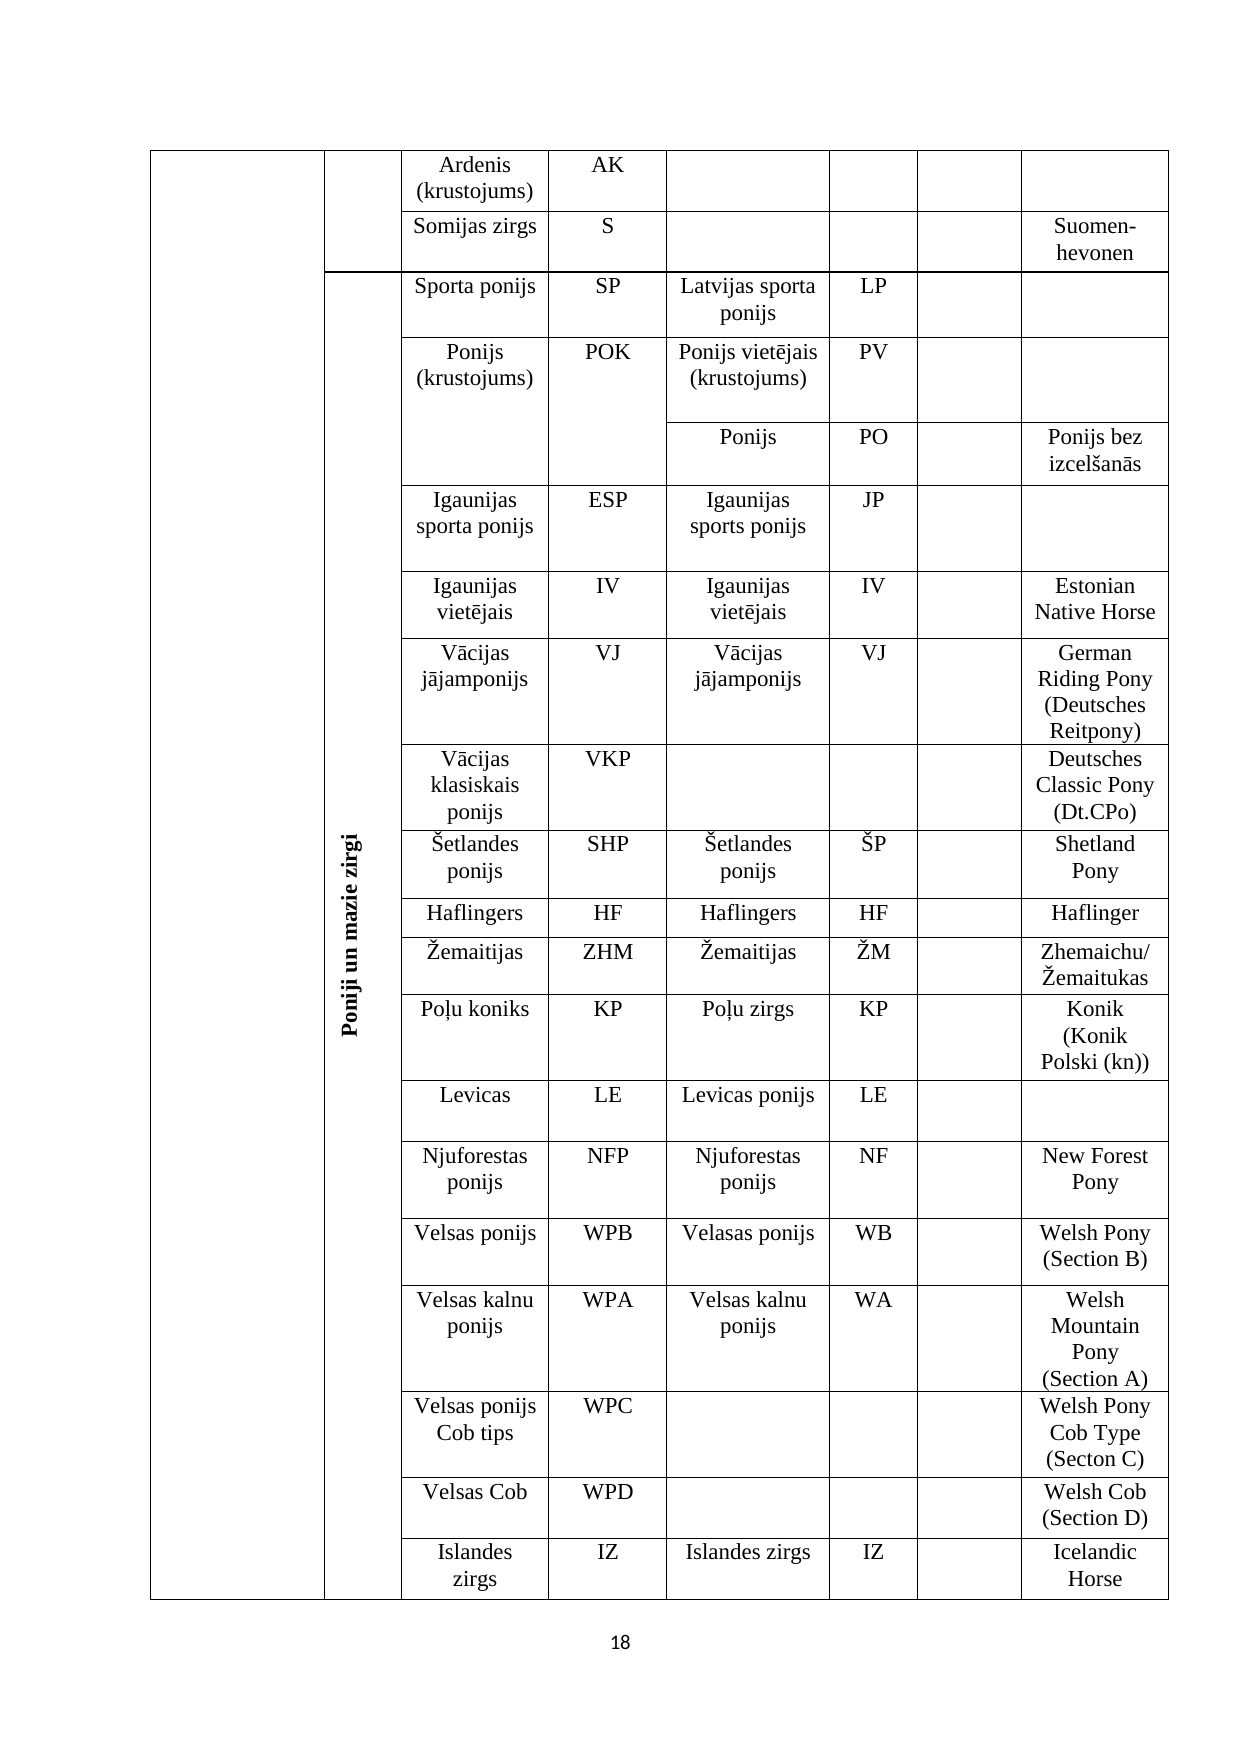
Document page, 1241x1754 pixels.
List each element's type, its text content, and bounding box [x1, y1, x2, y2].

table_cell Welsh Mountain Pony (Section A) [1022, 1286, 1168, 1391]
table_cell [830, 212, 917, 271]
table_cell [1022, 486, 1168, 571]
table_cell Poniji un mazie zirgi [325, 273, 401, 1599]
table_cell [667, 1478, 829, 1537]
table_cell Ponijs [667, 423, 829, 485]
table_cell LP [830, 273, 917, 337]
table_cell Haflingers [667, 899, 829, 937]
table_cell [918, 212, 1021, 271]
table_cell [918, 423, 1021, 485]
table_cell WPA [549, 1286, 666, 1391]
table_cell Islandes zirgs [402, 1539, 548, 1599]
table_cell Ponijs (krustojums) [402, 338, 548, 485]
table_cell Velsas ponijs [402, 1219, 548, 1285]
table_cell S [549, 212, 666, 271]
table_cell Poļu koniks [402, 995, 548, 1080]
table_cell [918, 938, 1021, 994]
table_cell Islandes zirgs [667, 1539, 829, 1599]
table_cell WPD [549, 1478, 666, 1537]
table_cell KP [549, 995, 666, 1080]
table_cell [830, 1392, 917, 1477]
table_cell WPC [549, 1392, 666, 1477]
table_cell Ardenis (krustojums) [402, 151, 548, 211]
table_cell Ponijs bez izcelšanās [1022, 423, 1168, 485]
table_cell NFP [549, 1142, 666, 1218]
table_cell Poļu zirgs [667, 995, 829, 1080]
table_cell Velsas kalnu ponijs [402, 1286, 548, 1391]
table_cell ŽM [830, 938, 917, 994]
table_cell [918, 995, 1021, 1080]
table_cell [918, 831, 1021, 897]
table_cell Ponijs vietējais (krustojums) [667, 338, 829, 422]
table_cell HF [549, 899, 666, 937]
table_cell [918, 899, 1021, 937]
table_cell Estonian Native Horse [1022, 572, 1168, 637]
table_cell Velsas ponijs Cob tips [402, 1392, 548, 1477]
table_cell [1022, 1081, 1168, 1141]
table_cell IV [830, 572, 917, 637]
table_cell PV [830, 338, 917, 422]
table_cell Shetland Pony [1022, 831, 1168, 897]
table_cell ESP [549, 486, 666, 571]
table_cell SHP [549, 831, 666, 897]
table_cell Igaunijas sporta ponijs [402, 486, 548, 571]
table_cell New Forest Pony [1022, 1142, 1168, 1218]
table_cell [918, 1081, 1021, 1141]
table_cell Šetlandes ponijs [402, 831, 548, 897]
table_cell [918, 1539, 1021, 1599]
table_cell POK [549, 338, 666, 485]
table_cell [918, 486, 1021, 571]
table_cell NF [830, 1142, 917, 1218]
table_cell Zhemaichu/ Žemaitukas [1022, 938, 1168, 994]
table_cell LE [549, 1081, 666, 1141]
table_cell [918, 151, 1021, 211]
table_cell [918, 1286, 1021, 1391]
table_cell [918, 1142, 1021, 1218]
table_cell WPB [549, 1219, 666, 1285]
table_cell Latvijas sporta ponijs [667, 273, 829, 337]
table_cell Suomen-hevonen [1022, 212, 1168, 271]
table_cell Šetlandes ponijs [667, 831, 829, 897]
table_cell VJ [549, 639, 666, 744]
table_cell German Riding Pony (Deutsches Reitpony) [1022, 639, 1168, 744]
table_cell VKP [549, 745, 666, 829]
table_cell [1022, 338, 1168, 422]
table_cell [918, 1392, 1021, 1477]
table_cell KP [830, 995, 917, 1080]
table_cell [918, 273, 1021, 337]
table_cell Levicas ponijs [667, 1081, 829, 1141]
table_cell [830, 745, 917, 829]
table_cell IZ [549, 1539, 666, 1599]
table_cell Igaunijas vietējais [667, 572, 829, 637]
table_cell [1022, 273, 1168, 337]
table_cell VJ [830, 639, 917, 744]
table_cell WA [830, 1286, 917, 1391]
table_cell Welsh Pony (Section B) [1022, 1219, 1168, 1285]
table_cell [918, 1478, 1021, 1537]
table_cell Njuforestas ponijs [402, 1142, 548, 1218]
table_cell [918, 338, 1021, 422]
table_cell Levicas [402, 1081, 548, 1141]
table_cell Njuforestas ponijs [667, 1142, 829, 1218]
table_cell [830, 1478, 917, 1537]
table_cell IV [549, 572, 666, 637]
table_cell [1022, 151, 1168, 211]
table_cell [918, 1219, 1021, 1285]
table_cell Vācijas klasiskais ponijs [402, 745, 548, 829]
table_cell Vācijas jājamponijs [402, 639, 548, 744]
table_cell Konik (Konik Polski (kn)) [1022, 995, 1168, 1080]
table_cell [667, 1392, 829, 1477]
table_cell Žemaitijas [402, 938, 548, 994]
table_cell Žemaitijas [667, 938, 829, 994]
table_cell WB [830, 1219, 917, 1285]
table_cell Sporta ponijs [402, 273, 548, 337]
table_cell LE [830, 1081, 917, 1141]
table_cell ŠP [830, 831, 917, 897]
table_cell [918, 745, 1021, 829]
table_cell [667, 745, 829, 829]
table_cell Welsh Pony Cob Type (Secton C) [1022, 1392, 1168, 1477]
table_cell Velasas ponijs [667, 1219, 829, 1285]
table_cell [830, 151, 917, 211]
table_cell [667, 151, 829, 211]
table_cell ZHM [549, 938, 666, 994]
table_cell JP [830, 486, 917, 571]
table_cell Velsas kalnu ponijs [667, 1286, 829, 1391]
table_cell Igaunijas sports ponijs [667, 486, 829, 571]
table_cell Vācijas jājamponijs [667, 639, 829, 744]
table_cell HF [830, 899, 917, 937]
table_cell Velsas Cob [402, 1478, 548, 1537]
table_cell Haflinger [1022, 899, 1168, 937]
table_cell Igaunijas vietējais [402, 572, 548, 637]
table_cell PO [830, 423, 917, 485]
table_cell [918, 572, 1021, 637]
table_cell Icelandic Horse [1022, 1539, 1168, 1599]
table_cell AK [549, 151, 666, 211]
table_cell [918, 639, 1021, 744]
table_cell Deutsches Classic Pony (Dt.CPo) [1022, 745, 1168, 829]
table_cell Somijas zirgs [402, 212, 548, 271]
table_cell Welsh Cob (Section D) [1022, 1478, 1168, 1537]
table_cell SP [549, 273, 666, 337]
table_cell Haflingers [402, 899, 548, 937]
table_cell [667, 212, 829, 271]
table_cell IZ [830, 1539, 917, 1599]
